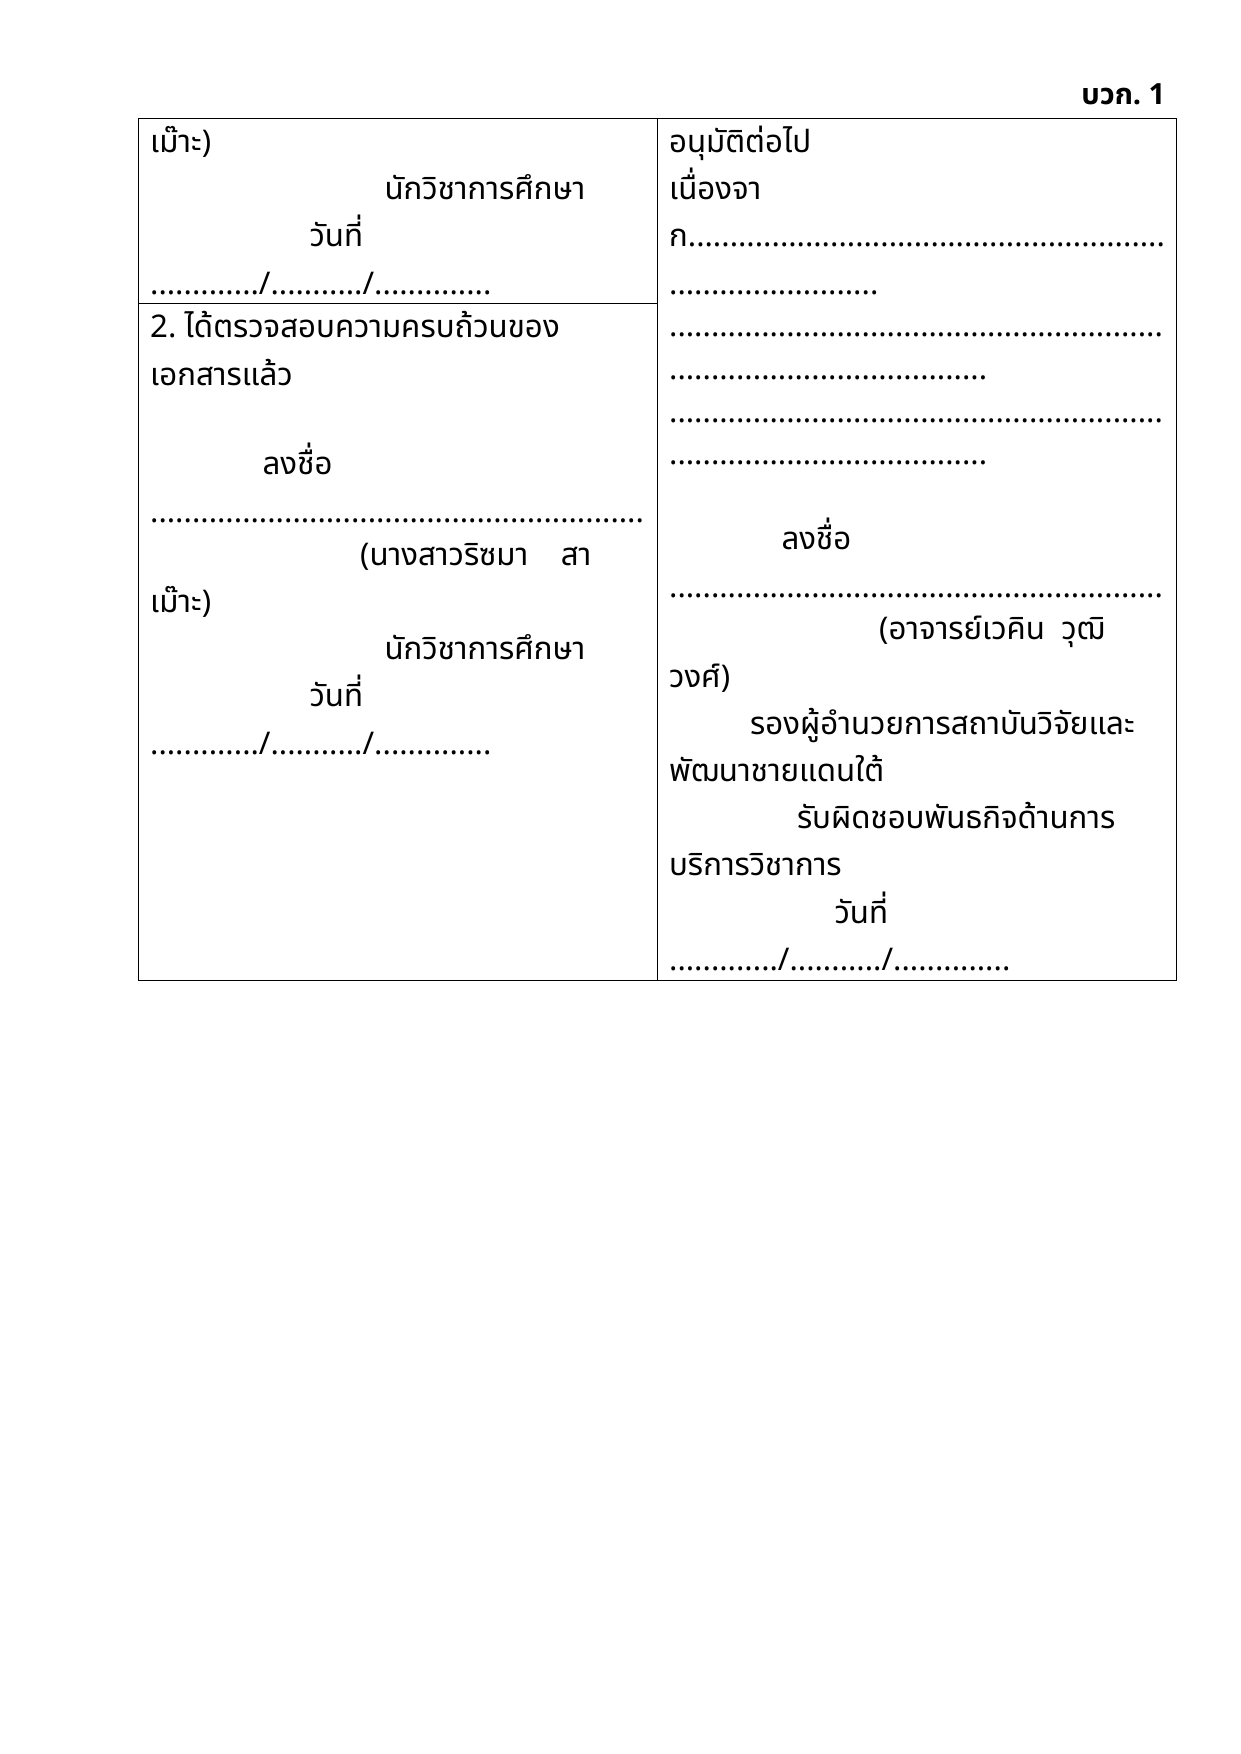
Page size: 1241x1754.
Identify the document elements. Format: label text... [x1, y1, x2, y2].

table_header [658, 119, 1176, 980]
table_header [139, 119, 657, 303]
table_cell 2. ได้ตรวจสอบความครบถ้วนของเอกสารแล้ว ลงชื่อ ........................................................... (นางสาวริซมา สาเม๊าะ) นักวิชาการศึกษา วันที่ ............./.........../.............. [139, 304, 657, 980]
